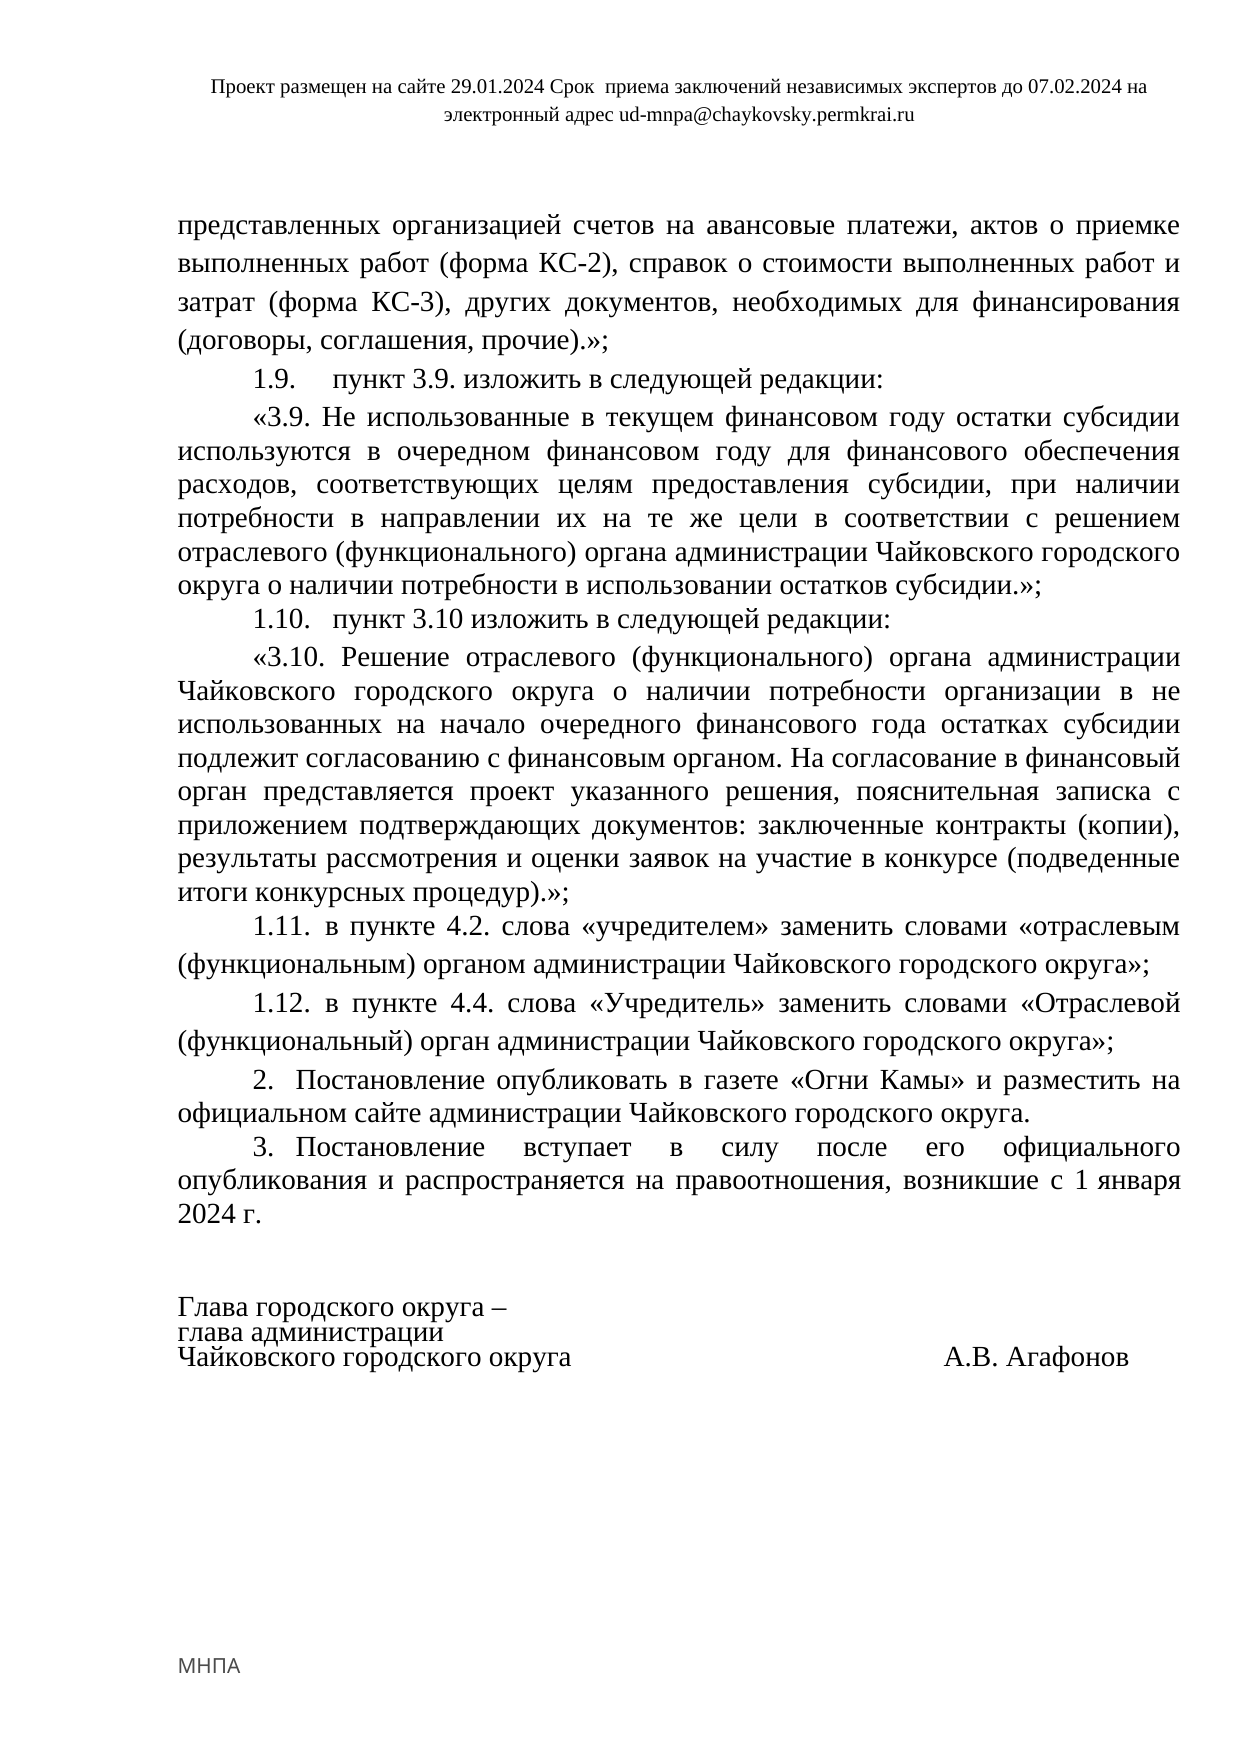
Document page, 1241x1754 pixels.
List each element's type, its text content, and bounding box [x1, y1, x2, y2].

list Постановление опубликовать в газете «Огни Камы» и разместить на официальном сайте администрации Чайковского городского округа. [177, 1062, 1181, 1129]
text «3.9. Не использованные в текущем финансовом году остатки субсидии используются в очередном финансовом году для финансового обеспечения расходов, соответствующих целям предоставления субсидии, при наличии потребности в направлении их на те же цели в соответствии с решением отраслевого (функционального) органа администрации Чайковского городского округа о наличии потребности в использовании остатков субсидии.»; [177, 399, 1181, 601]
text глава администрации [177, 1322, 1181, 1347]
list пункт 3.10 изложить в следующей редакции: [177, 601, 1181, 634]
list Постановление вступает в силу после его официального опубликования и распространяется на правоотношения, возникшие с 1 января 2024 г. [177, 1129, 1181, 1229]
list пункт 3.9. изложить в следующей редакции: [177, 361, 1181, 394]
text Глава городского округа – [177, 1297, 1181, 1322]
text Чайковского городского округа А.В. Агафонов [1062, 1347, 1181, 1372]
text Чайковского городского округа А.В. Агафонов [177, 1347, 1059, 1372]
list в пункте 4.2. слова «учредителем» заменить словами «отраслевым (функциональным) органом администрации Чайковского городского округа»; [177, 908, 1181, 980]
list в пункте 4.4. слова «Учредитель» заменить словами «Отраслевой (функциональный) орган администрации Чайковского городского округа»; [177, 985, 1181, 1057]
text «3.10. Решение отраслевого (функционального) органа администрации Чайковского городского округа о наличии потребности организации в не использованных на начало очередного финансового года остатках субсидии подлежит согласованию с финансовым органом. На согласование в финансовый орган представляется проект указанного решения, пояснительная записка с приложением подтверждающих документов: заключенные контракты (копии), результаты рассмотрения и оценки заявок на участие в конкурсе (подведенные итоги конкурсных процедур).»; [177, 639, 1181, 908]
